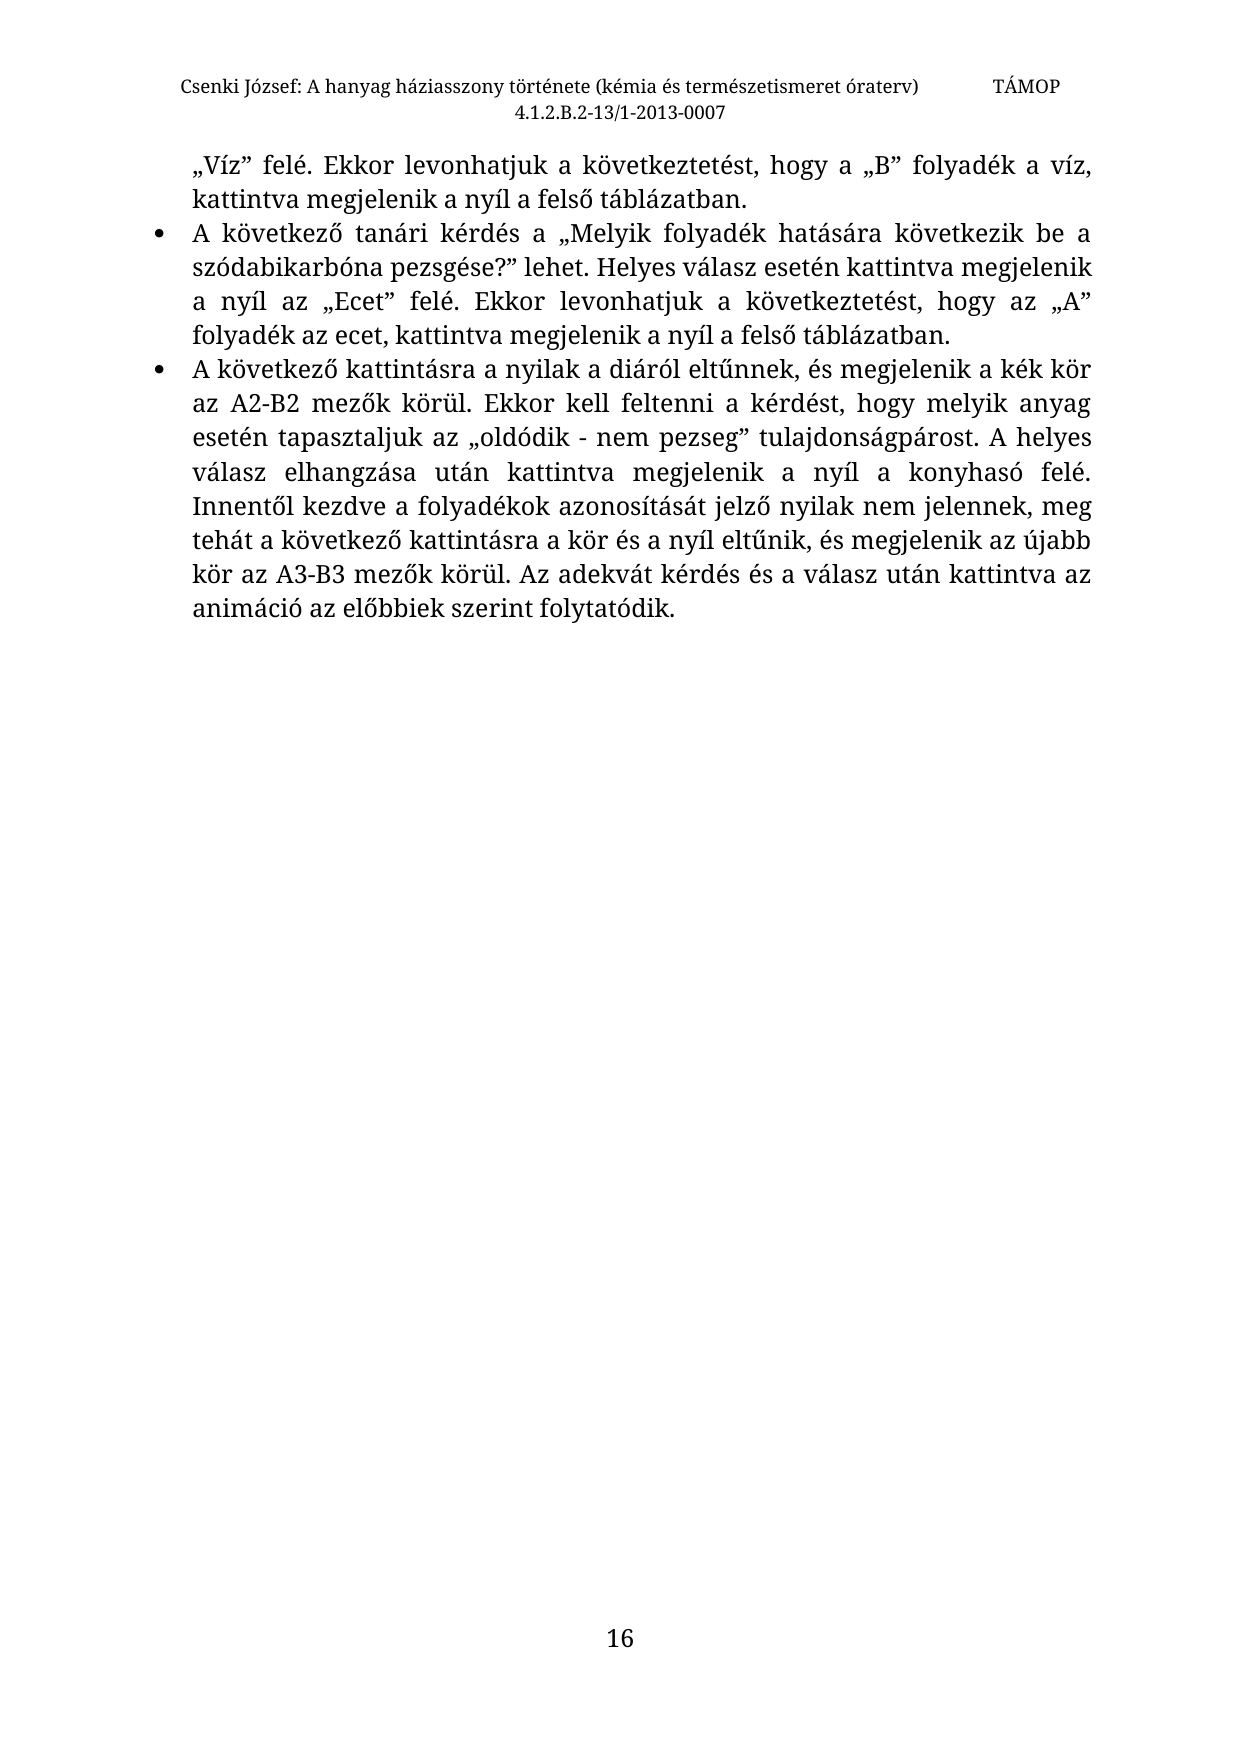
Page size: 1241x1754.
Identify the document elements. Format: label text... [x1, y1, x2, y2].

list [155, 148, 1093, 216]
list A következő kattintásra a nyilak a diáról eltűnnek, és megjelenik a kék kör az A2-B2 mezők körül. Ekkor kell feltenni a kérdést, hogy melyik anyag esetén tapasztaljuk az „oldódik - nem pezseg” tulajdonságpárost. A helyes válasz elhangzása után kattintva megjelenik a nyíl a konyhasó felé. Innentől kezdve a folyadékok azonosítását jelző nyilak nem jelennek, meg tehát a következő kattintásra a kör és a nyíl eltűnik, és megjelenik az újabb kör az A3-B3 mezők körül. Az adekvát kérdés és a válasz után kattintva az animáció az előbbiek szerint folytatódik. [155, 352, 1093, 624]
list A következő tanári kérdés a „Melyik folyadék hatására következik be a szódabikarbóna pezsgése?” lehet. Helyes válasz esetén kattintva megjelenik a nyíl az „Ecet” felé. Ekkor levonhatjuk a következtetést, hogy az „A” folyadék az ecet, kattintva megjelenik a nyíl a felső táblázatban. [155, 216, 1093, 352]
